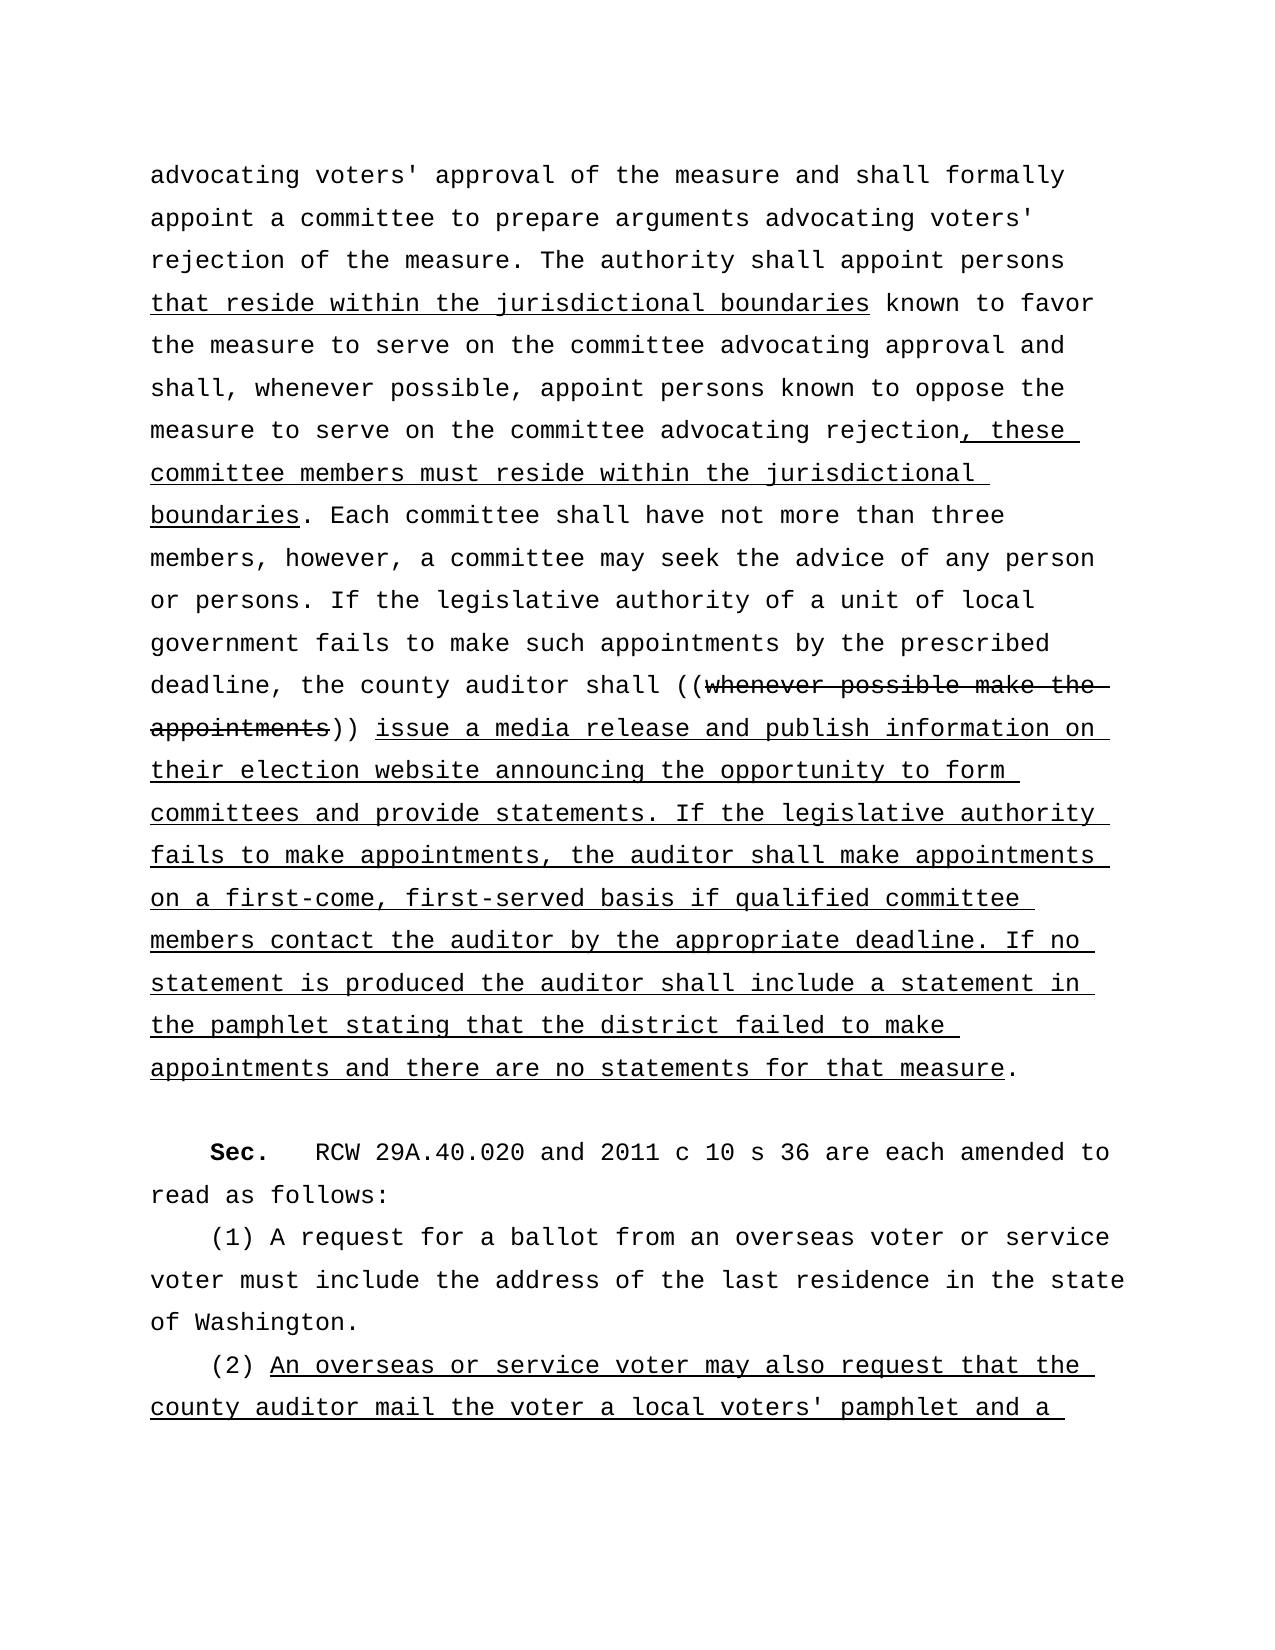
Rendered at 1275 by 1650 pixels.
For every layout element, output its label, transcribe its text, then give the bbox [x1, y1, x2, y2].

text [150, 150, 1125, 1085]
text Sec. RCW 29A.40.020 and 2011 c 10 s 36 are each amended to read as follows: [150, 1127, 1125, 1212]
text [150, 1339, 1125, 1424]
text (1) A request for a ballot from an overseas voter or service voter must include the address of the last residence in the state of Washington. [150, 1212, 1125, 1339]
